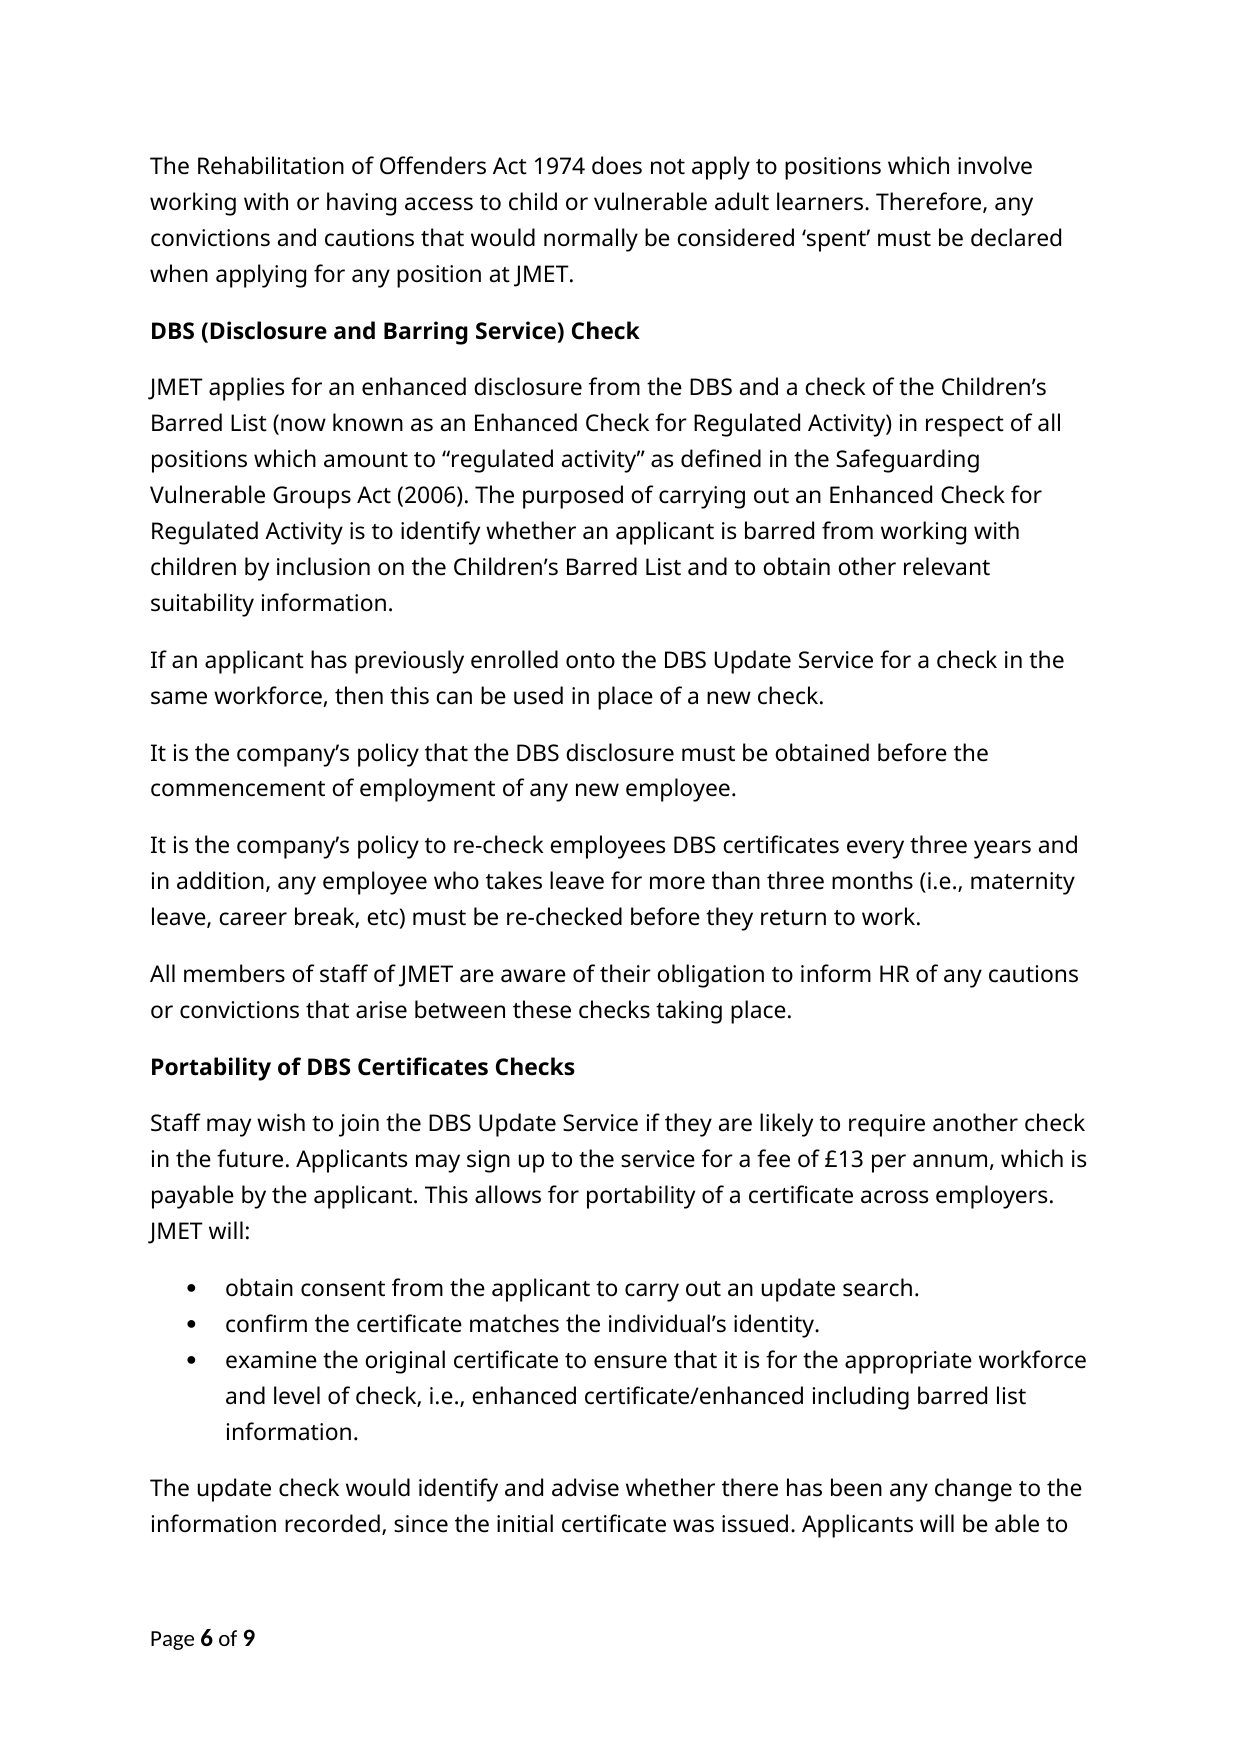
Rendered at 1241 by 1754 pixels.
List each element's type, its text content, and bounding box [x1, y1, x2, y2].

text If an applicant has previously enrolled onto the DBS Update Service for a check in the same workforce, then this can be used in place of a new check. [150, 644, 1090, 711]
text Portability of DBS Certificates Checks [150, 1051, 1090, 1082]
text Staff may wish to join the DBS Update Service if they are likely to require another check in the future. Applicants may sign up to the service for a fee of £13 per annum, which is payable by the applicant. This allows for portability of a certificate across employers. JMET will: [150, 1107, 1090, 1246]
text The Rehabilitation of Offenders Act 1974 does not apply to positions which involve working with or having access to child or vulnerable adult learners. Therefore, any convictions and cautions that would normally be considered ‘spent’ must be declared when applying for any position at JMET. [150, 150, 1090, 289]
text JMET applies for an enhanced disclosure from the DBS and a check of the Children’s Barred List (now known as an Enhanced Check for Regulated Activity) in respect of all positions which amount to “regulated activity” as defined in the Safeguarding Vulnerable Groups Act (2006). The purposed of carrying out an Enhanced Check for Regulated Activity is to identify whether an applicant is barred from working with children by inclusion on the Children’s Barred List and to obtain other relevant suitability information. [150, 371, 1090, 618]
list confirm the certificate matches the individual’s identity. [187, 1308, 1090, 1339]
text It is the company’s policy that the DBS disclosure must be obtained before the commencement of employment of any new employee. [150, 736, 1090, 804]
text It is the company’s policy to re-check employees DBS certificates every three years and in addition, any employee who takes leave for more than three months (i.e., maternity leave, career break, etc) must be re-checked before they return to work. [150, 829, 1090, 932]
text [150, 1472, 1090, 1539]
text DBS (Disclosure and Barring Service) Check [150, 314, 1090, 346]
list obtain consent from the applicant to carry out an update search. [187, 1272, 1090, 1303]
list examine the original certificate to ensure that it is for the appropriate workforce and level of check, i.e., enhanced certificate/enhanced including barred list information. [187, 1344, 1090, 1447]
text All members of staff of JMET are aware of their obligation to inform HR of any cautions or convictions that arise between these checks taking place. [150, 958, 1090, 1025]
